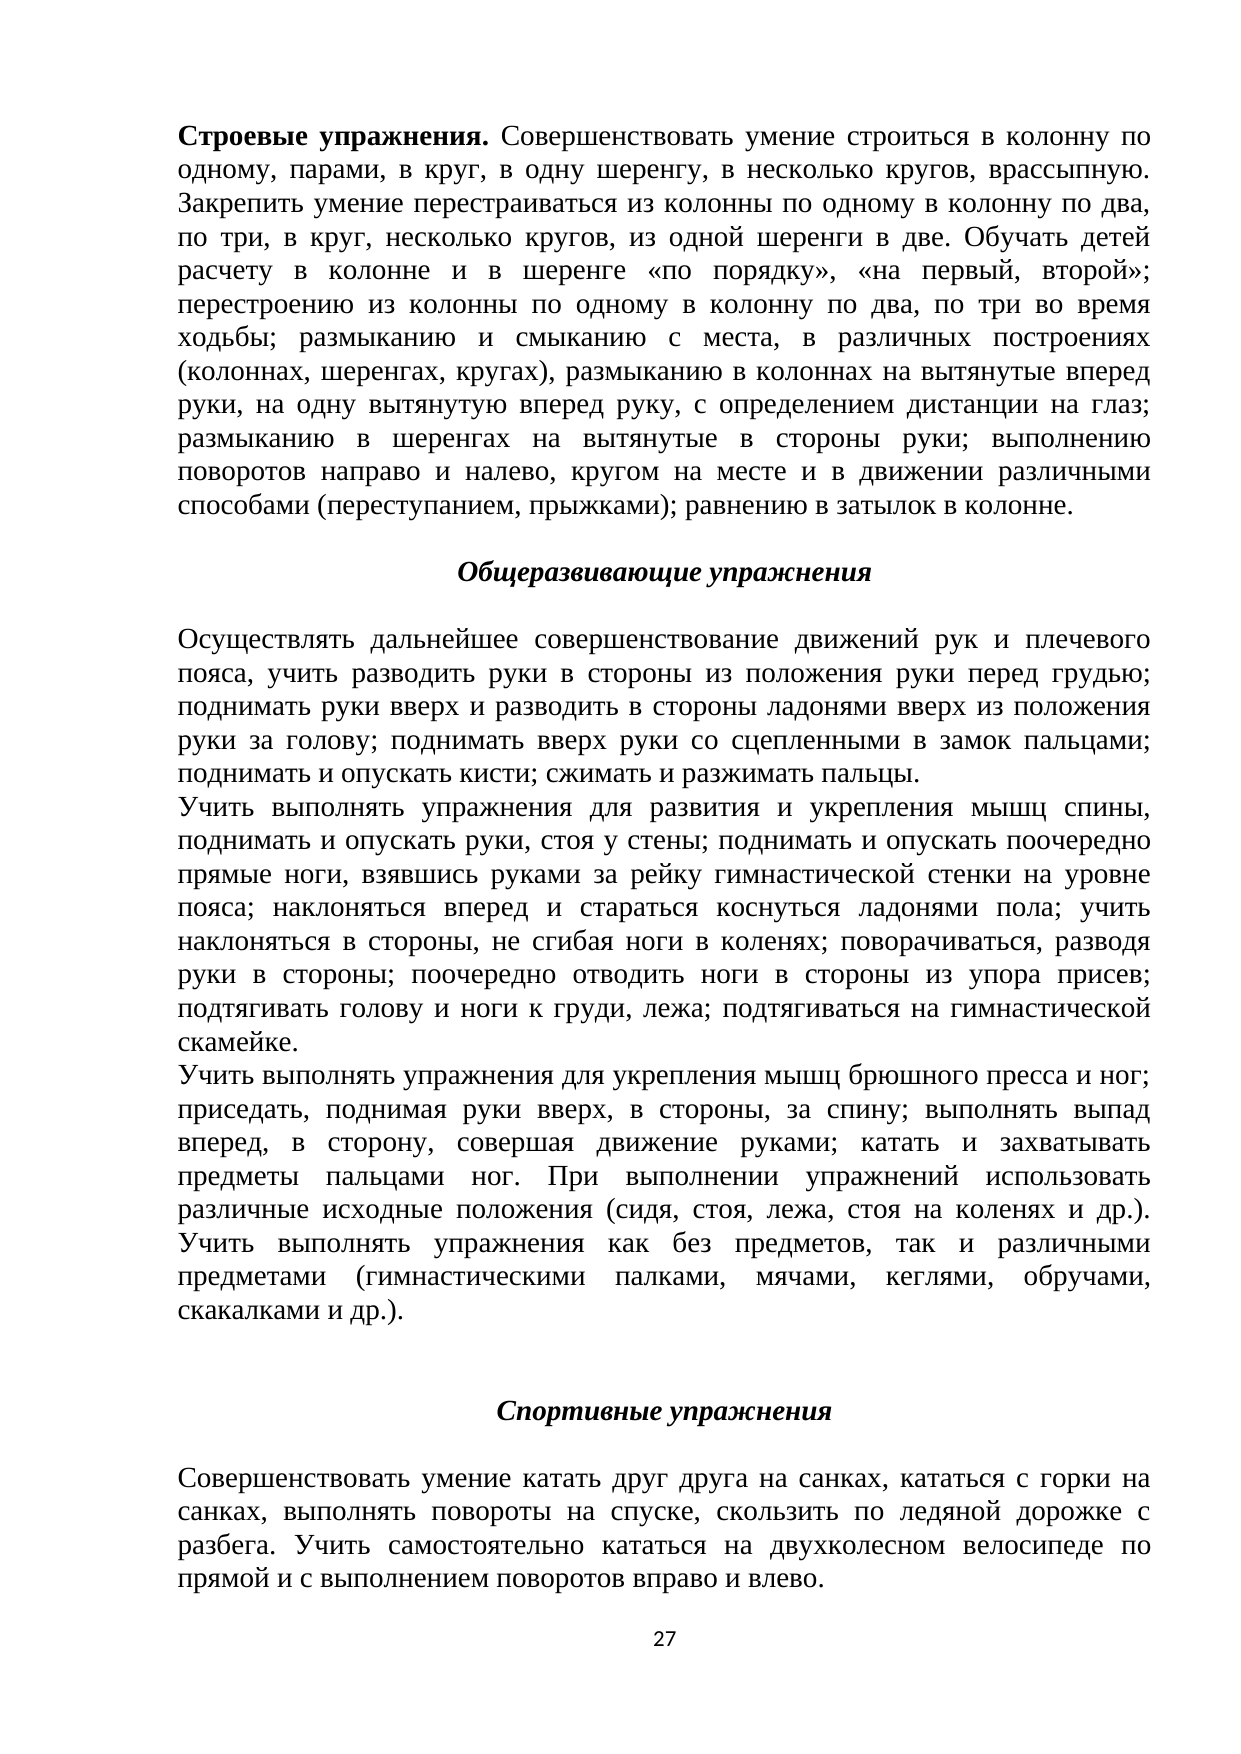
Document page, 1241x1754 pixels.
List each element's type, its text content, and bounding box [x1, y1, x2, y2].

text Строевые упражнения. Совершенствовать умение строиться в колонну по одному, парами, в круг, в одну шеренгу, в несколько кругов, врассыпную. Закрепить умение перестраиваться из колонны по одному в колонну по два, по три, в круг, несколько кругов, из одной шеренги в две. Обучать детей расчету в колонне и в шеренге «по порядку», «на первый, второй»; перестроению из колонны по одному в колонну по два, по три во время ходьбы; размыканию и смыканию с места, в различных построениях (колоннах, шеренгах, кругах), размыканию в колоннах на вытянутые вперед руки, на одну вытянутую вперед руку, с определением дистанции на глаз; размыканию в шеренгах на вытянутые в стороны руки; выполнению поворотов направо и налево, кругом на месте и в движении различными способами (переступанием, прыжками); равнению в затылок в колонне. [177, 118, 1152, 521]
text Совершенствовать умение катать друг друга на санках, кататься с горки на санках, выполнять повороты на спуске, скользить по ледяной дорожке с разбега. Учить самостоятельно кататься на двухколесном велосипеде по прямой и с выполнением поворотов вправо и влево. [177, 1460, 1152, 1594]
text Осуществлять дальнейшее совершенствование движений рук и плечевого пояса, учить разводить руки в стороны из положения руки перед грудью; поднимать руки вверх и разводить в стороны ладонями вверх из положения руки за голову; поднимать вверх руки со сцепленными в замок пальцами; поднимать и опускать кисти; сжимать и разжимать пальцы. [177, 621, 1152, 789]
text Общеразвивающие упражнения [177, 554, 1152, 588]
text Учить выполнять упражнения для развития и укрепления мышц спины, поднимать и опускать руки, стоя у стены; поднимать и опускать поочередно прямые ноги, взявшись руками за рейку гимнастической стенки на уровне пояса; наклоняться вперед и стараться коснуться ладонями пола; учить наклоняться в стороны, не сгибая ноги в коленях; поворачиваться, разводя руки в стороны; поочередно отводить ноги в стороны из упора присев; подтягивать голову и ноги к груди, лежа; подтягиваться на гимнастической скамейке. [177, 789, 1152, 1057]
text Спортивные упражнения [177, 1393, 1152, 1426]
text Учить выполнять упражнения для укрепления мышц брюшного пресса и ног; приседать, поднимая руки вверх, в стороны, за спину; выполнять выпад вперед, в сторону, совершая движение руками; катать и захватывать предметы пальцами ног. При выполнении упражнений использовать различные исходные положения (сидя, стоя, лежа, стоя на коленях и др.). Учить выполнять упражнения как без предметов, так и различными предметами (гимнастическими палками, мячами, кеглями, обручами, скакалками и др.). [177, 1057, 1152, 1326]
